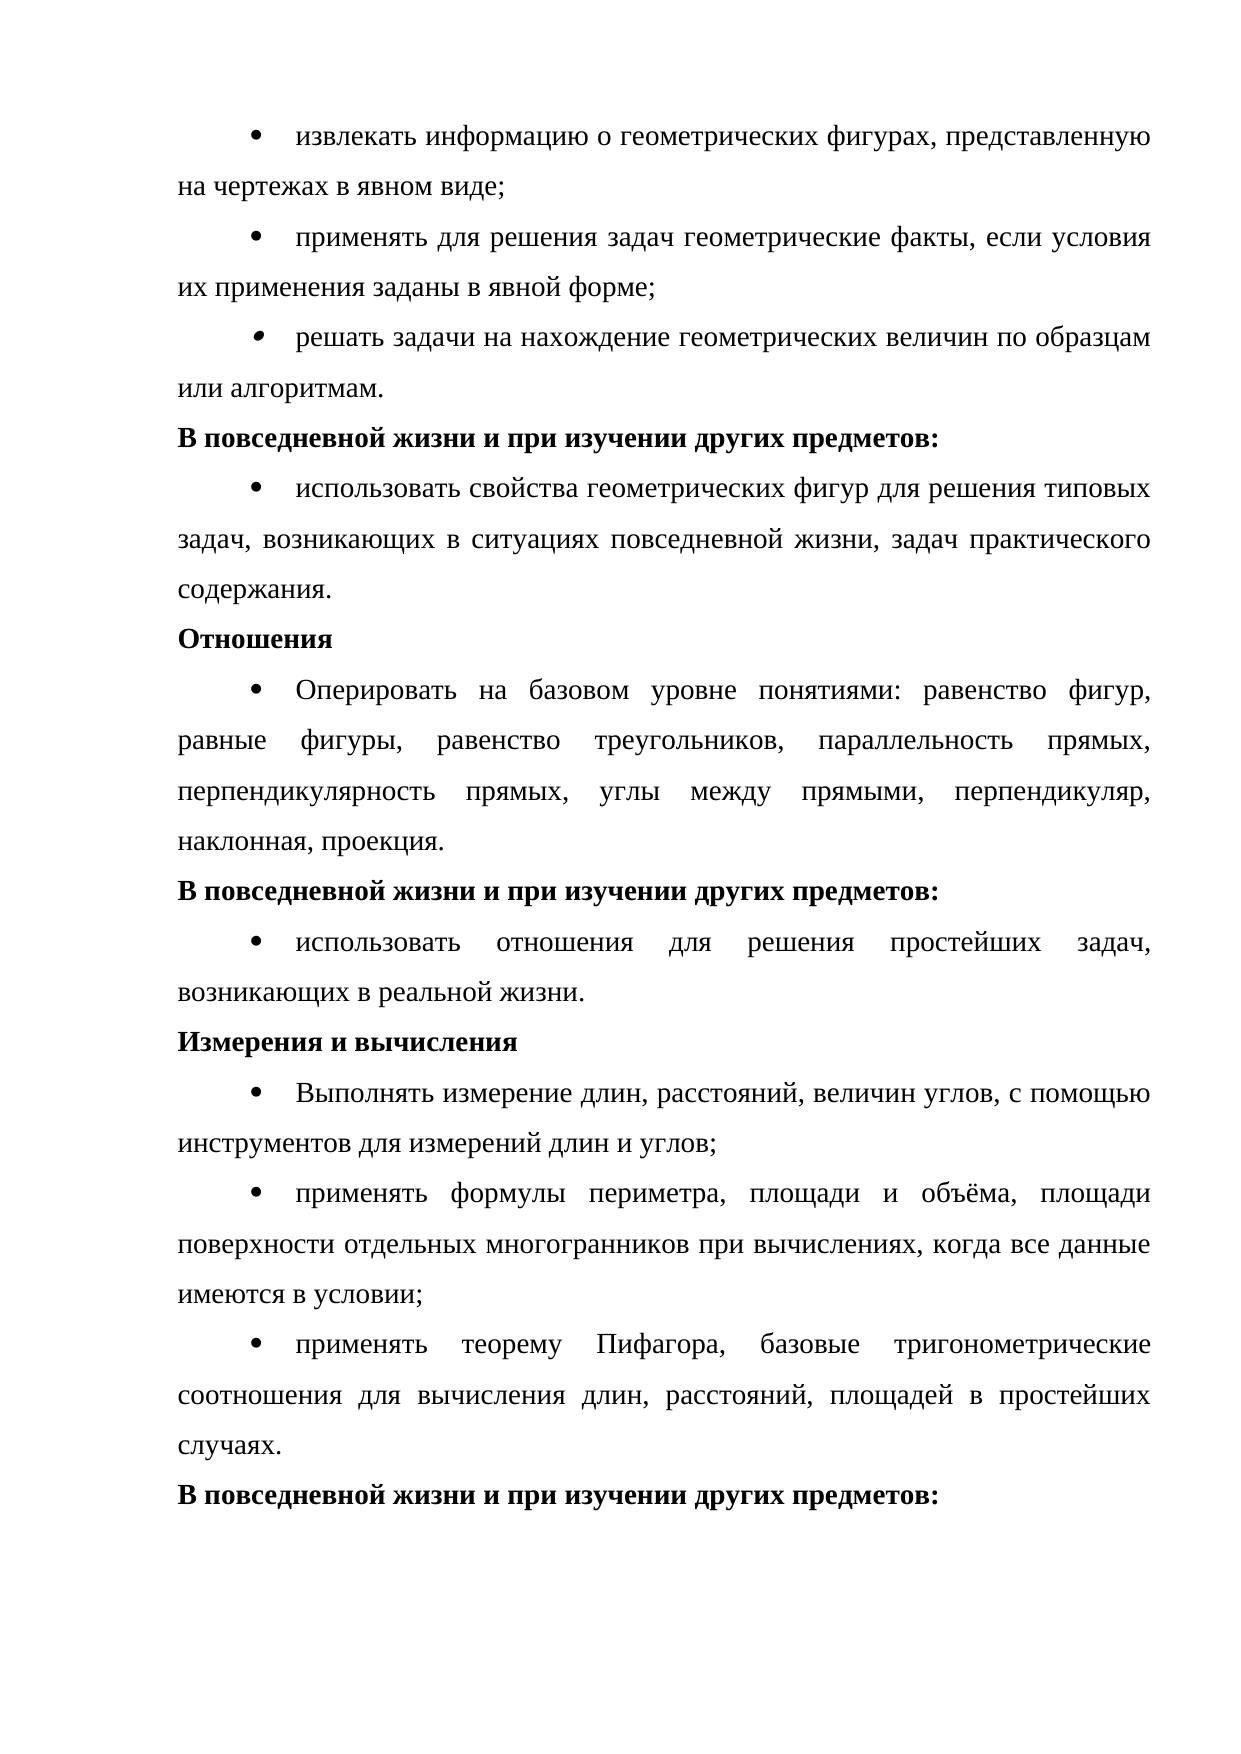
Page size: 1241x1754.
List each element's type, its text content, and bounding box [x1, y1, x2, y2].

text Измерения и вычисления [177, 1024, 1152, 1058]
text В повседневной жизни и при изучении других предметов: [177, 1477, 1152, 1511]
list решать задачи на нахождение геометрических величин по образцам или алгоритмам. [177, 319, 1152, 403]
list применять формулы периметра, площади и объёма, площади поверхности отдельных многогранников при вычислениях, когда все данные имеются в условии; [177, 1175, 1152, 1310]
text Отношения [177, 622, 1152, 655]
list извлекать информацию о геометрических фигурах, представленную на чертежах в явном виде; [177, 118, 1152, 202]
list В повседневной жизни и при изучении других предметов: [177, 873, 1152, 907]
list применять теорему Пифагора, базовые тригонометрические соотношения для вычисления длин, расстояний, площадей в простейших случаях. [177, 1326, 1152, 1461]
list использовать отношения для решения простейших задач, возникающих в реальной жизни. [177, 924, 1152, 1008]
list В повседневной жизни и при изучении других предметов: [177, 420, 1152, 454]
list Оперировать на базовом уровне понятиями: равенство фигур, равные фигуры, равенство треугольников, параллельность прямых, перпендикулярность прямых, углы между прямыми, перпендикуляр, наклонная, проекция. [177, 672, 1152, 857]
list использовать свойства геометрических фигур для решения типовых задач, возникающих в ситуациях повседневной жизни, задач практического содержания. [177, 471, 1152, 605]
list применять для решения задач геометрические факты, если условия их применения заданы в явной форме; [177, 219, 1152, 303]
list Выполнять измерение длин, расстояний, величин углов, с помощью инструментов для измерений длин и углов; [177, 1075, 1152, 1159]
